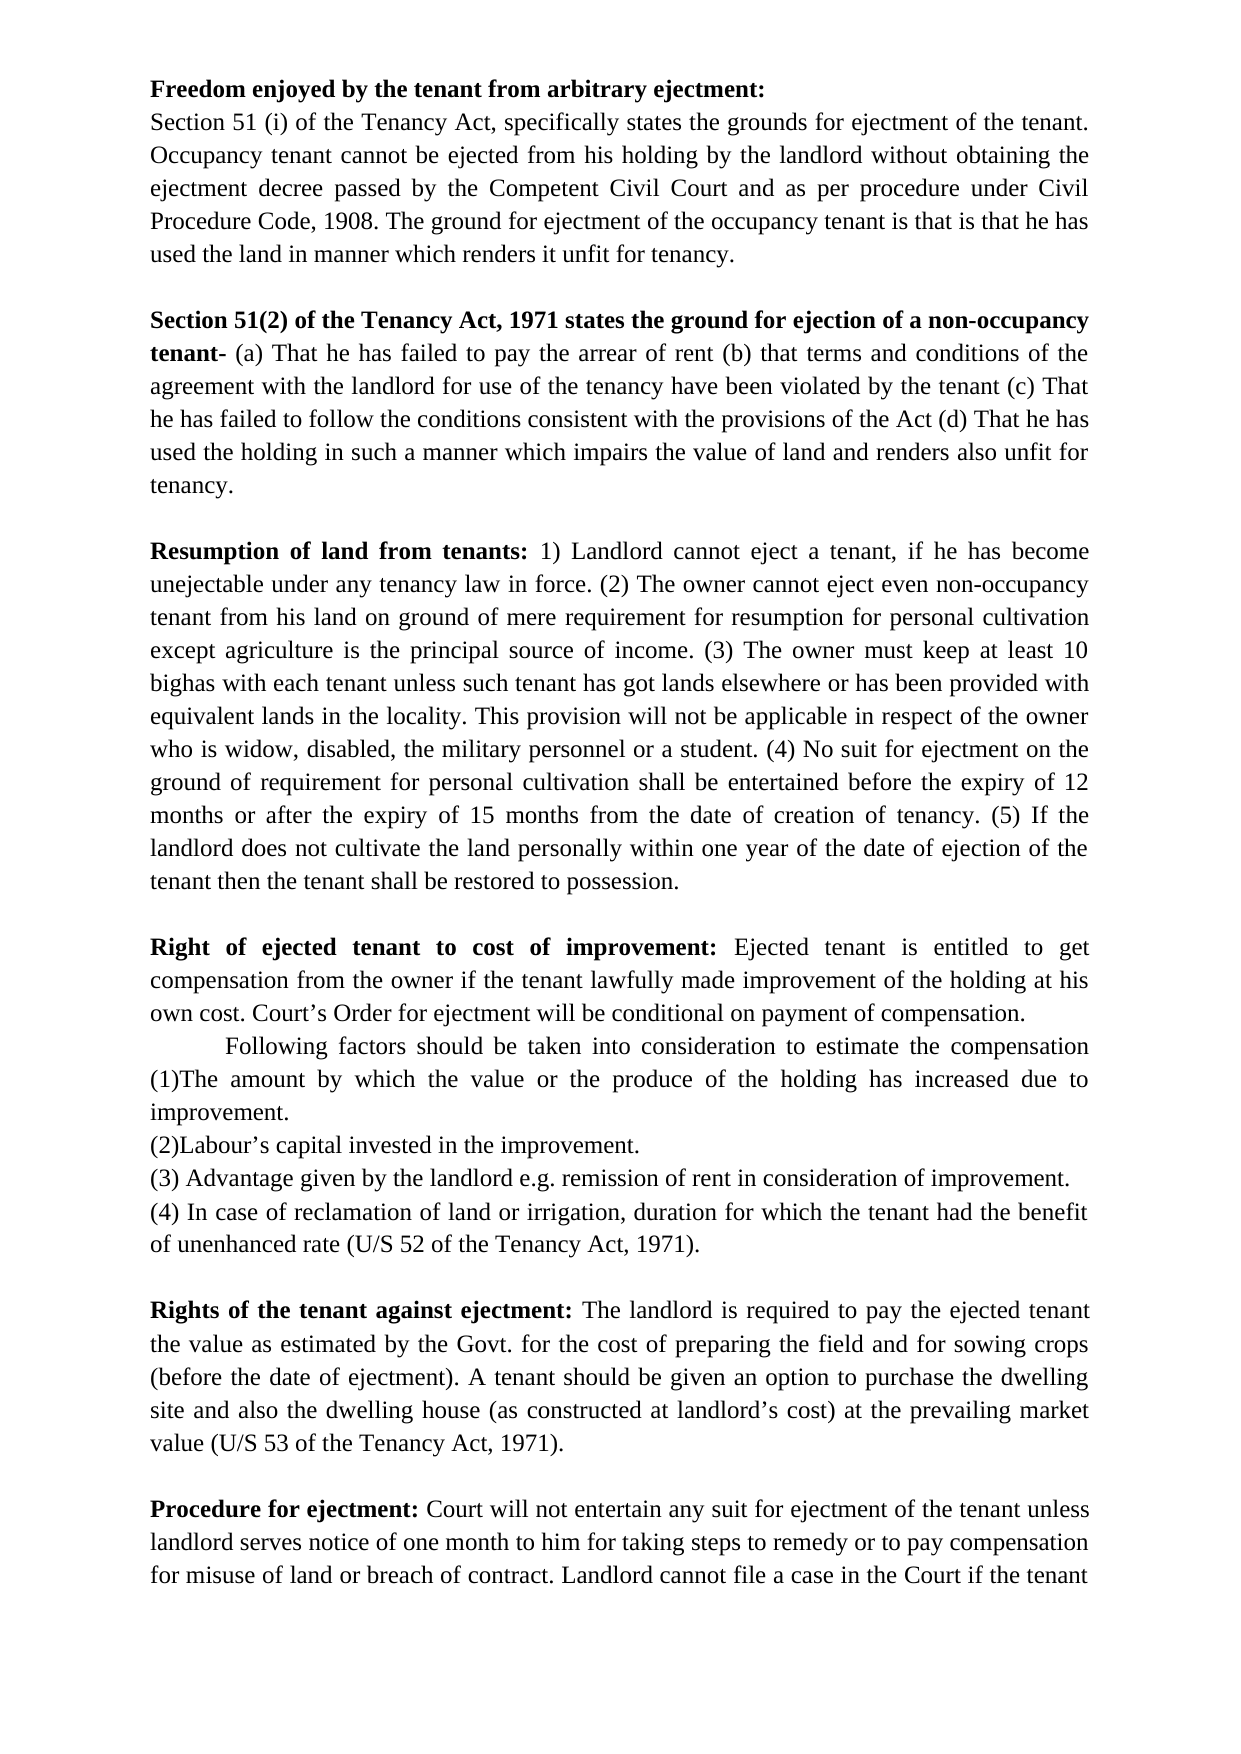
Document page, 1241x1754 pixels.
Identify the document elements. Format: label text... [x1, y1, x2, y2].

text Following factors should be taken into consideration to estimate the compensation (1)The amount by which the value or the produce of the holding has increased due to improvement. [150, 1031, 1090, 1126]
text (3) Advantage given by the landlord e.g. remission of rent in consideration of improvement. [150, 1163, 1090, 1192]
text Rights of the tenant against ejectment: The landlord is required to pay the ejected tenant the value as estimated by the Govt. for the cost of preparing the field and for sowing crops (before the date of ejectment). A tenant should be given an option to purchase the dwelling site and also the dwelling house (as constructed at landlord’s cost) at the prevailing market value (U/S 53 of the Tenancy Act, 1971). [150, 1296, 1090, 1456]
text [150, 1494, 1090, 1588]
text Right of ejected tenant to cost of improvement: Ejected tenant is entitled to get compensation from the owner if the tenant lawfully made improvement of the holding at his own cost. Court’s Order for ejectment will be conditional on payment of compensation. [150, 932, 1090, 1027]
text (4) In case of reclamation of land or irrigation, duration for which the tenant had the benefit of unenhanced rate (U/S 52 of the Tenancy Act, 1971). [150, 1197, 1090, 1258]
text Section 51(2) of the Tenancy Act, 1971 states the ground for ejection of a non-occupancy tenant- (a) That he has failed to pay the arrear of rent (b) that terms and conditions of the agreement with the landlord for use of the tenancy have been violated by the tenant (c) That he has failed to follow the conditions consistent with the provisions of the Act (d) That he has used the holding in such a manner which impairs the value of land and renders also unfit for tenancy. [150, 305, 1090, 499]
text Freedom enjoyed by the tenant from arbitrary ejectment: [150, 74, 1090, 103]
text Section 51 (i) of the Tenancy Act, specifically states the grounds for ejectment of the tenant. Occupancy tenant cannot be ejected from his holding by the landlord without obtaining the ejectment decree passed by the Competent Civil Court and as per procedure under Civil Procedure Code, 1908. The ground for ejectment of the occupancy tenant is that is that he has used the land in manner which renders it unfit for tenancy. [150, 107, 1090, 268]
text Resumption of land from tenants: 1) Landlord cannot eject a tenant, if he has become unejectable under any tenancy law in force. (2) The owner cannot eject even non-occupancy tenant from his land on ground of mere requirement for resumption for personal cultivation except agriculture is the principal source of income. (3) The owner must keep at least 10 bighas with each tenant unless such tenant has got lands elsewhere or has been provided with equivalent lands in the locality. This provision will not be applicable in respect of the owner who is widow, disabled, the military personnel or a student. (4) No suit for ejectment on the ground of requirement for personal cultivation shall be entertained before the expiry of 12 months or after the expiry of 15 months from the date of creation of tenancy. (5) If the landlord does not cultivate the land personally within one year of the date of ejection of the tenant then the tenant shall be restored to possession. [150, 536, 1090, 895]
text (2)Labour’s capital invested in the improvement. [150, 1131, 1090, 1159]
